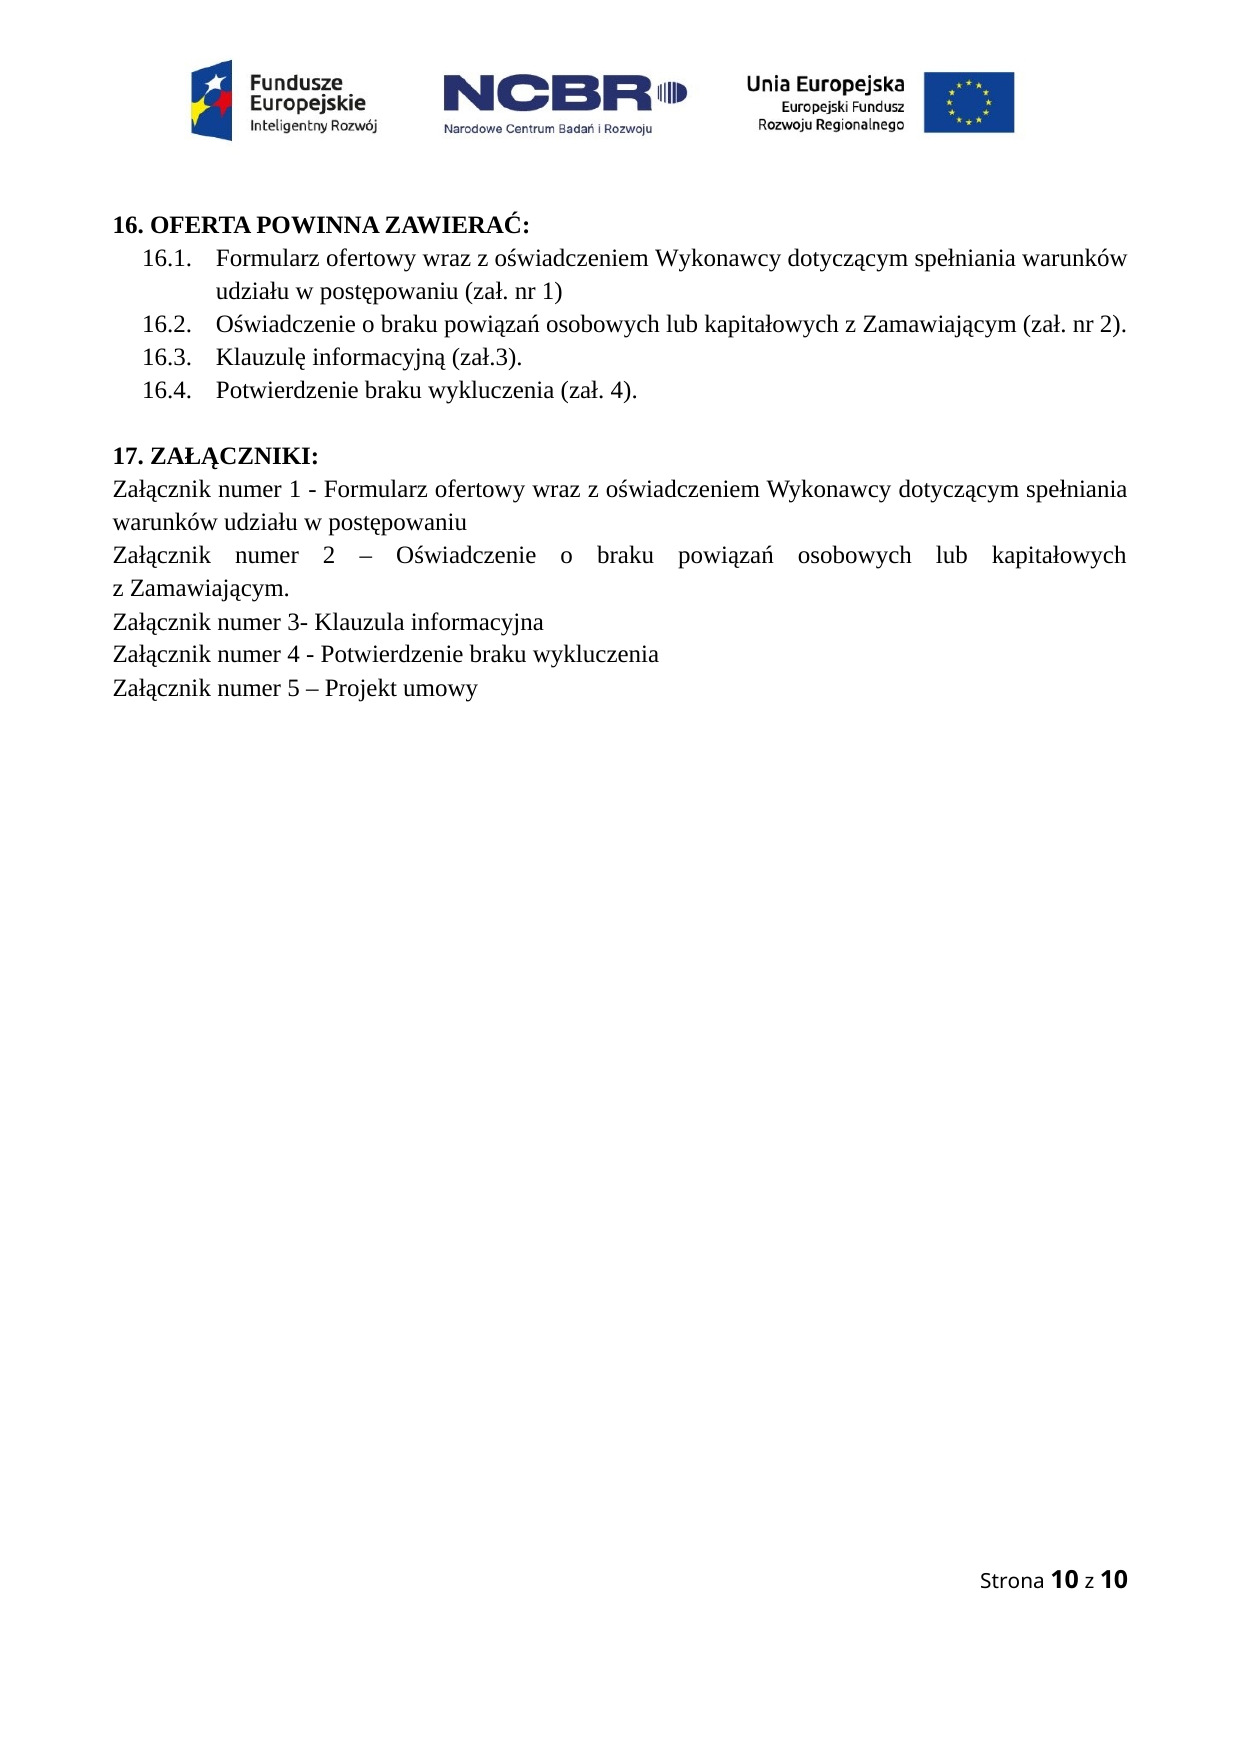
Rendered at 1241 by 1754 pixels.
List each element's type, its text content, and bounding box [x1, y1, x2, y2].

picture [171, 44, 1031, 165]
list Klauzulę informacyjną (zał.3). [142, 342, 1128, 371]
text Załącznik numer 2 – Oświadczenie o braku powiązań osobowych lub kapitałowych z Zamawiającym. [112, 541, 1128, 602]
list Formularz ofertowy wraz z oświadczeniem Wykonawcy dotyczącym spełniania warunków udziału w postępowaniu (zał. nr 1) [142, 243, 1128, 305]
list Oświadczenie o braku powiązań osobowych lub kapitałowych z Zamawiającym (zał. nr 2). [142, 309, 1128, 338]
text 17. ZAŁĄCZNIKI: [112, 441, 1128, 470]
list OFERTA POWINNA ZAWIERAĆ: [112, 210, 1128, 239]
text Załącznik numer 5 – Projekt umowy [112, 673, 1128, 701]
text Załącznik numer 4 - Potwierdzenie braku wykluczenia [112, 639, 1128, 668]
text Załącznik numer 1 - Formularz ofertowy wraz z oświadczeniem Wykonawcy dotyczącym spełniania warunków udziału w postępowaniu [112, 474, 1128, 536]
list Potwierdzenie braku wykluczenia (zał. 4). [142, 375, 1128, 404]
text Załącznik numer 3- Klauzula informacyjna [112, 607, 1128, 635]
